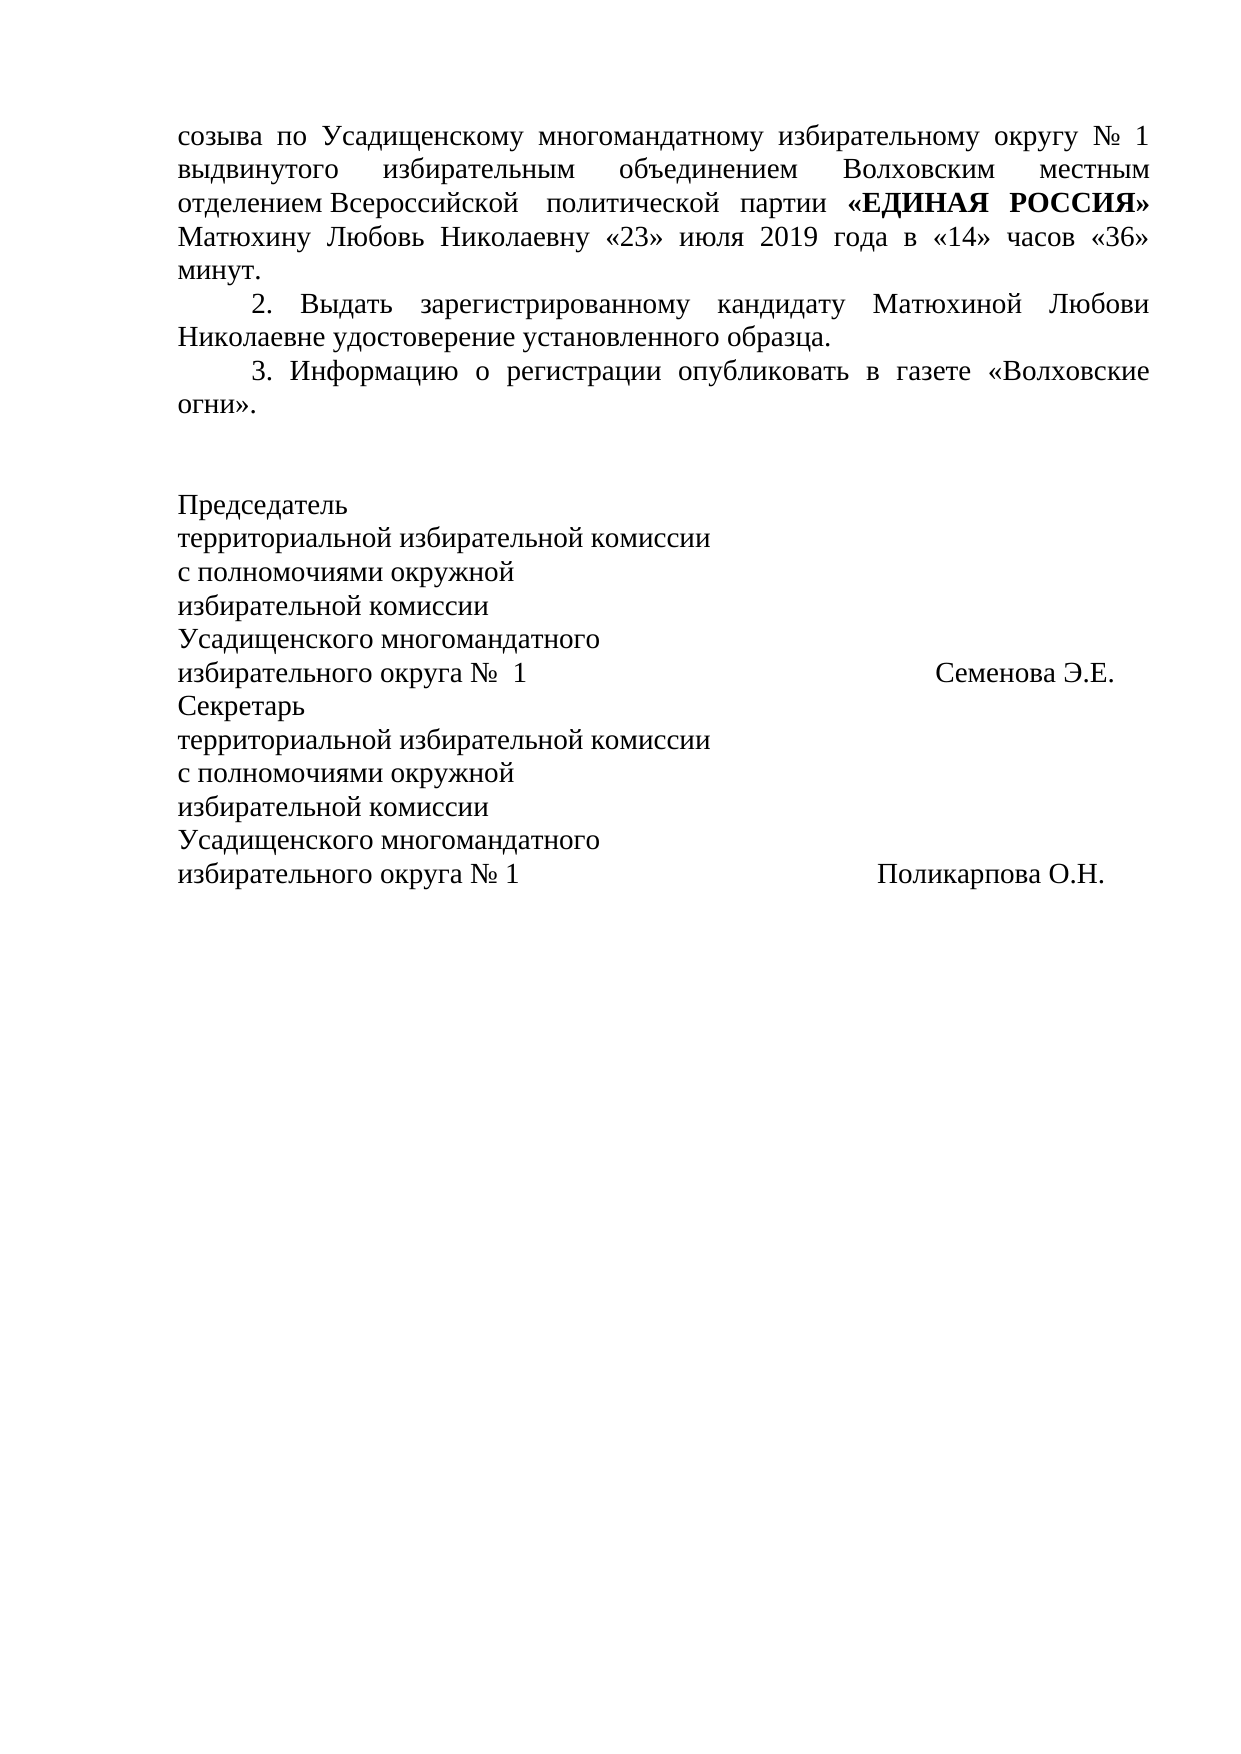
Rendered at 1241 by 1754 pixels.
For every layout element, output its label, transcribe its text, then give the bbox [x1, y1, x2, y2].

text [177, 118, 1150, 286]
text 3. Информацию о регистрации опубликовать в газете «Волховские огни». [177, 353, 1150, 420]
text территориальной избирательной комиссии [177, 722, 1150, 755]
text Председатель [177, 487, 1150, 521]
text Усадищенского многомандатного [177, 822, 1150, 856]
text избирательной комиссии [177, 789, 1150, 822]
text Секретарь [177, 688, 1150, 722]
text избирательной комиссии [177, 588, 1150, 621]
text территориальной избирательной комиссии [177, 521, 1150, 554]
text 2. Выдать зарегистрированному кандидату Матюхиной Любови Николаевне удостоверение установленного образца. [177, 286, 1150, 353]
text с полномочиями окружной [177, 755, 1150, 789]
text с полномочиями окружной [177, 554, 1150, 588]
text избирательного округа № 1 Поликарпова О.Н. [177, 856, 1150, 889]
text избирательного округа № 1 Семенова Э.Е. [177, 655, 1150, 688]
text Усадищенского многомандатного [177, 621, 1150, 655]
